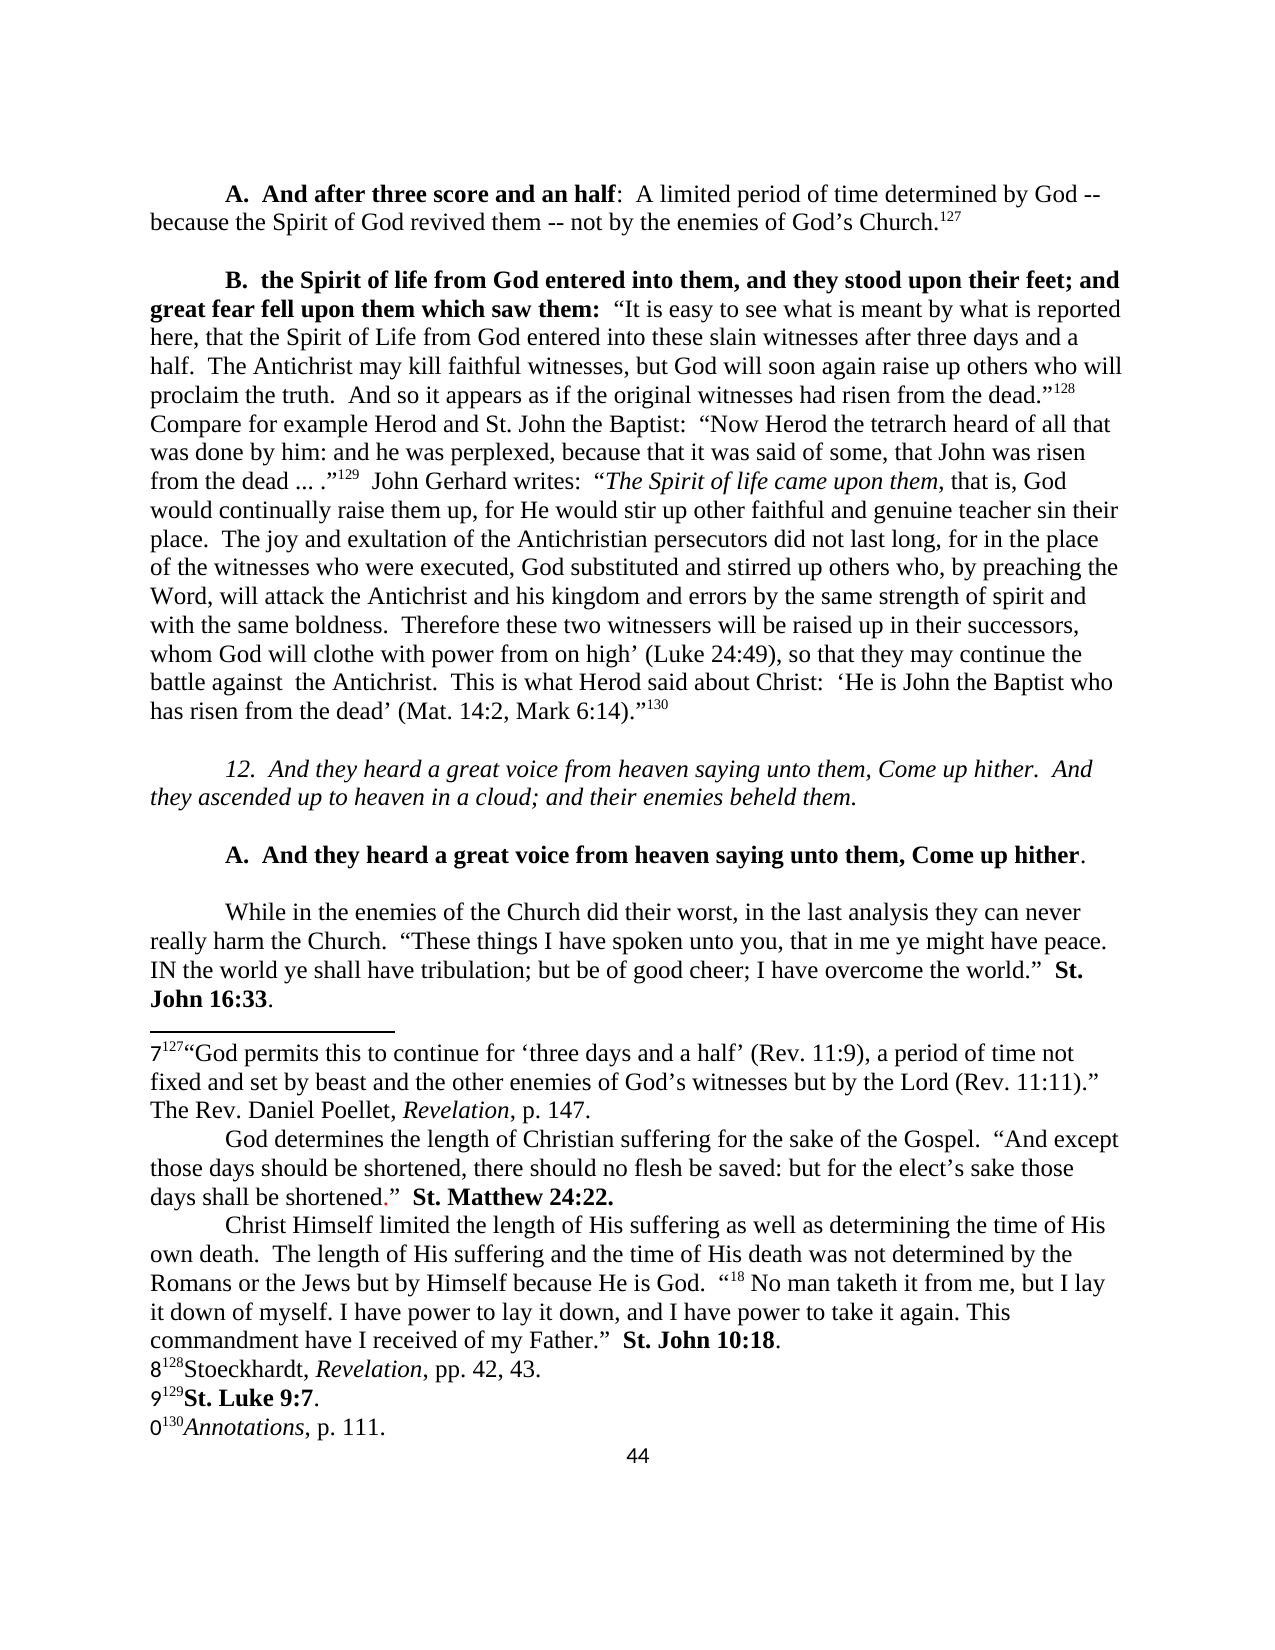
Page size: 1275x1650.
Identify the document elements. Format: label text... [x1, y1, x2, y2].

text 12. And they heard a great voice from heaven saying unto them, Come up hither. And they ascended up to heaven in a cloud; and their enemies beheld them. [150, 754, 1125, 811]
text A. And they heard a great voice from heaven saying unto them, Come up hither. [150, 840, 1125, 869]
text While in the enemies of the Church did their worst, in the last analysis they can never really harm the Church. “These things I have spoken unto you, that in me ye might have peace. IN the world ye shall have tribulation; but be of good cheer; I have overcome the world.” St. John 16:33. [150, 897, 1125, 1012]
text B. the Spirit of life from God entered into them, and they stood upon their feet; and great fear fell upon them which saw them: “It is easy to see what is meant by what is reported here, that the Spirit of Life from God entered into these slain witnesses after three days and a half. The Antichrist may kill faithful witnesses, but God will soon again raise up others who will proclaim the truth. And so it appears as if the original witnesses had risen from the dead.”128 Compare for example Herod and St. John the Baptist: “Now Herod the tetrarch heard of all that was done by him: and he was perplexed, because that it was said of some, that John was risen from the dead ... .”129 John Gerhard writes: “The Spirit of life came upon them, that is, God would continually raise them up, for He would stir up other faithful and genuine teacher sin their place. The joy and exultation of the Antichristian persecutors did not last long, for in the place of the witnesses who were executed, God substituted and stirred up others who, by preaching the Word, will attack the Antichrist and his kingdom and errors by the same strength of spirit and with the same boldness. Therefore these two witnessers will be raised up in their successors, whom God will clothe with power from on high’ (Luke 24:49), so that they may continue the battle against the Antichrist. This is what Herod said about Christ: ‘He is John the Baptist who has risen from the dead’ (Mat. 14:2, Mark 6:14).”130 [150, 265, 1125, 725]
text A. And after three score and an half: A limited period of time determined by God -- because the Spirit of God revived them -- not by the enemies of God’s Church.127 [150, 179, 1125, 236]
